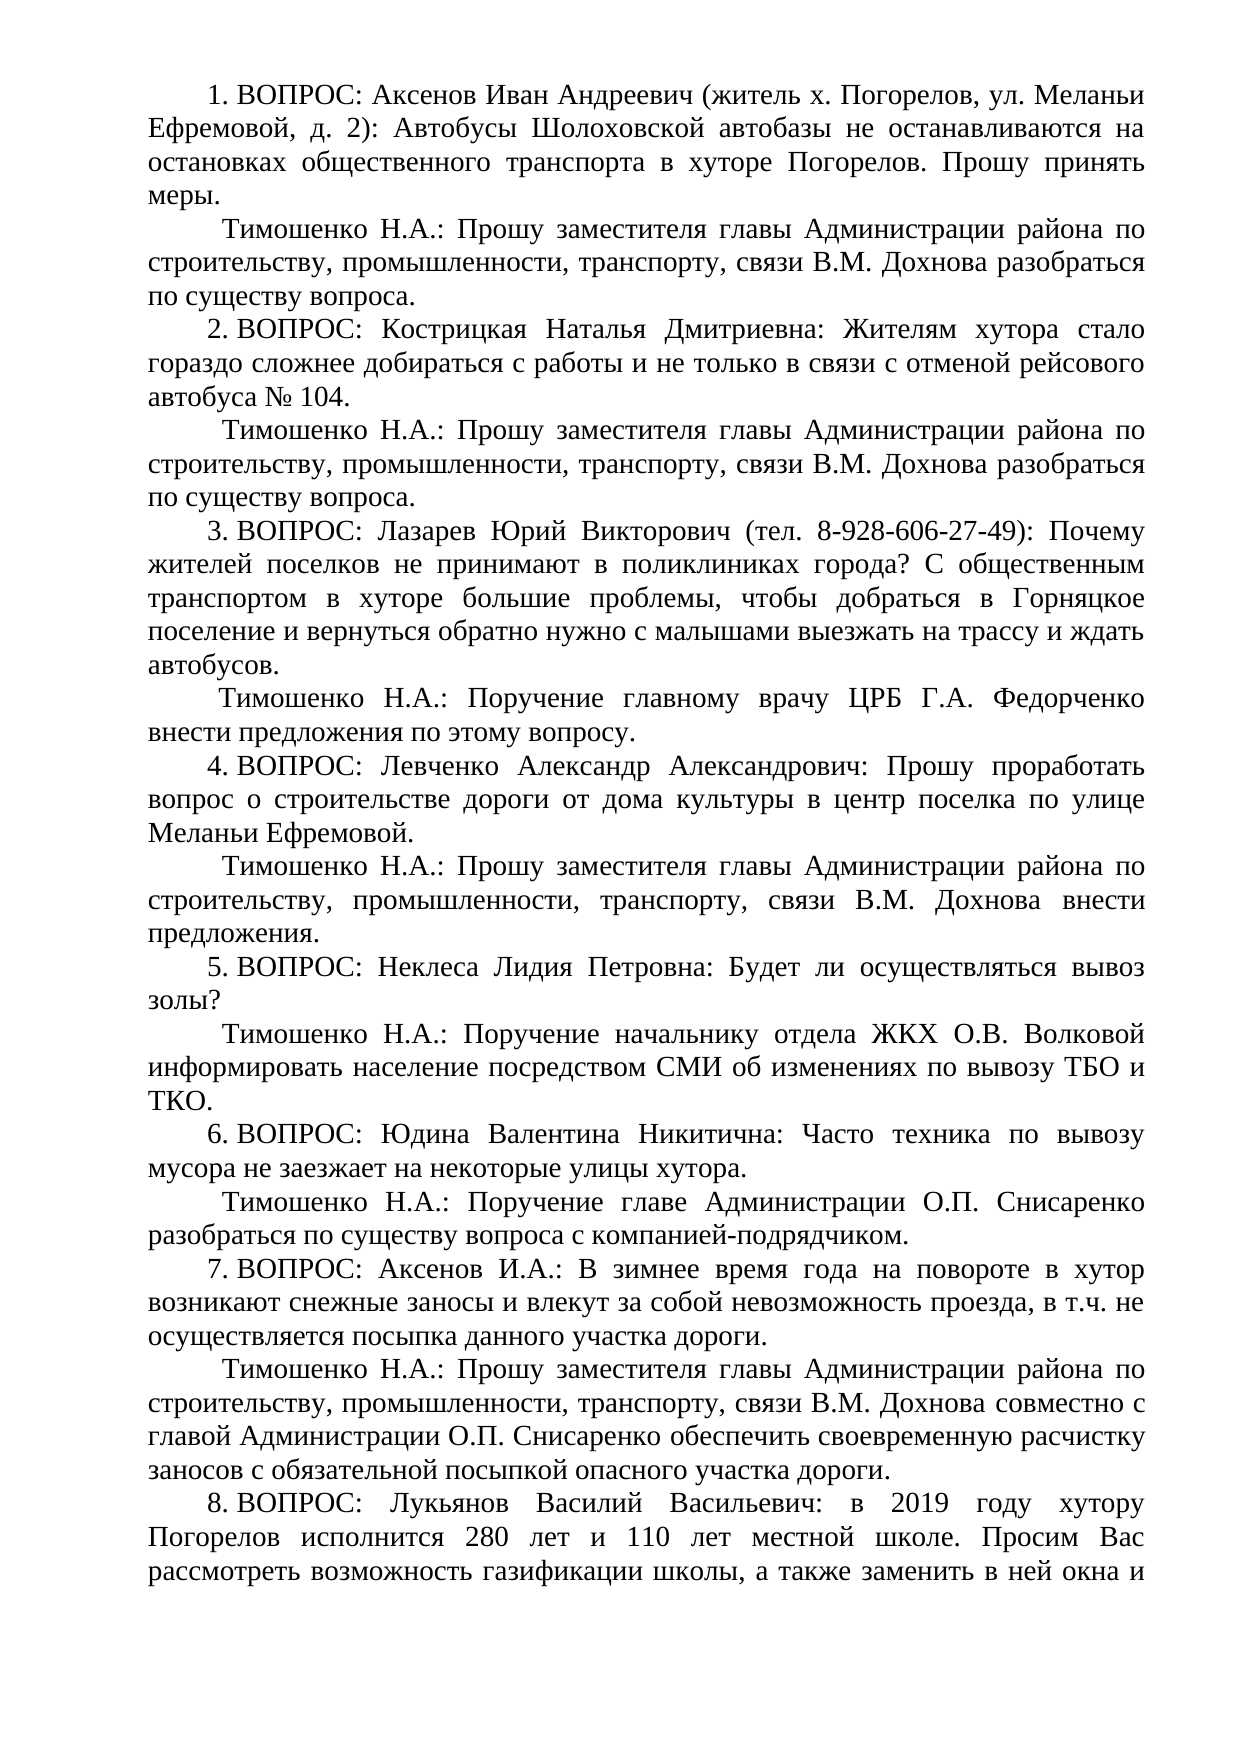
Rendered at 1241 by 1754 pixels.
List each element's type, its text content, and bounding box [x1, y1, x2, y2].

list ВОПРОС: Неклеса Лидия Петровна: Будет ли осуществляться вывоз золы? [148, 949, 1146, 1016]
text Тимошенко Н.А.: Прошу заместителя главы Администрации района по строительству, промышленности, транспорту, связи В.М. Дохнова разобраться по существу вопроса. [148, 211, 1146, 312]
list ВОПРОС: Левченко Александр Александрович: Прошу проработать вопрос о строительстве дороги от дома культуры в центр поселка по улице Меланьи Ефремовой. [148, 748, 1146, 848]
text Тимошенко Н.А.: Поручение главе Администрации О.П. Снисаренко разобраться по существу вопроса с компанией-подрядчиком. [148, 1184, 1146, 1251]
list ВОПРОС: Аксенов Иван Андреевич (житель х. Погорелов, ул. Меланьи Ефремовой, д. 2): Автобусы Шолоховской автобазы не останавливаются на остановках общественного транспорта в хуторе Погорелов. Прошу принять меры. [148, 77, 1146, 211]
text Тимошенко Н.А.: Поручение главному врачу ЦРБ Г.А. Федорченко внести предложения по этому вопросу. [148, 681, 1146, 748]
list ВОПРОС: Аксенов И.А.: В зимнее время года на повороте в хутор возникают снежные заносы и влекут за собой невозможность проезда, в т.ч. не осуществляется посыпка данного участка дороги. [148, 1251, 1146, 1351]
list ВОПРОС: Лазарев Юрий Викторович (тел. 8-928-606-27-49): Почему жителей поселков не принимают в поликлиниках города? С общественным транспортом в хуторе большие проблемы, чтобы добраться в Горняцкое поселение и вернуться обратно нужно с малышами выезжать на трассу и ждать автобусов. [148, 513, 1146, 681]
text Тимошенко Н.А.: Прошу заместителя главы Администрации района по строительству, промышленности, транспорту, связи В.М. Дохнова разобраться по существу вопроса. [148, 412, 1146, 513]
text Тимошенко Н.А.: Прошу заместителя главы Администрации района по строительству, промышленности, транспорту, связи В.М. Дохнова внести предложения. [148, 848, 1146, 949]
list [148, 1486, 1146, 1586]
list ВОПРОС: Юдина Валентина Никитична: Часто техника по вывозу мусора не заезжает на некоторые улицы хутора. [148, 1117, 1146, 1184]
list ВОПРОС: Кострицкая Наталья Дмитриевна: Жителям хутора стало гораздо сложнее добираться с работы и не только в связи с отменой рейсового автобуса № 104. [148, 312, 1146, 412]
text Тимошенко Н.А.: Поручение начальнику отдела ЖКХ О.В. Волковой информировать население посредством СМИ об изменениях по вывозу ТБО и ТКО. [148, 1016, 1146, 1117]
text Тимошенко Н.А.: Прошу заместителя главы Администрации района по строительству, промышленности, транспорту, связи В.М. Дохнова совместно с главой Администрации О.П. Снисаренко обеспечить своевременную расчистку заносов с обязательной посыпкой опасного участка дороги. [148, 1351, 1146, 1486]
